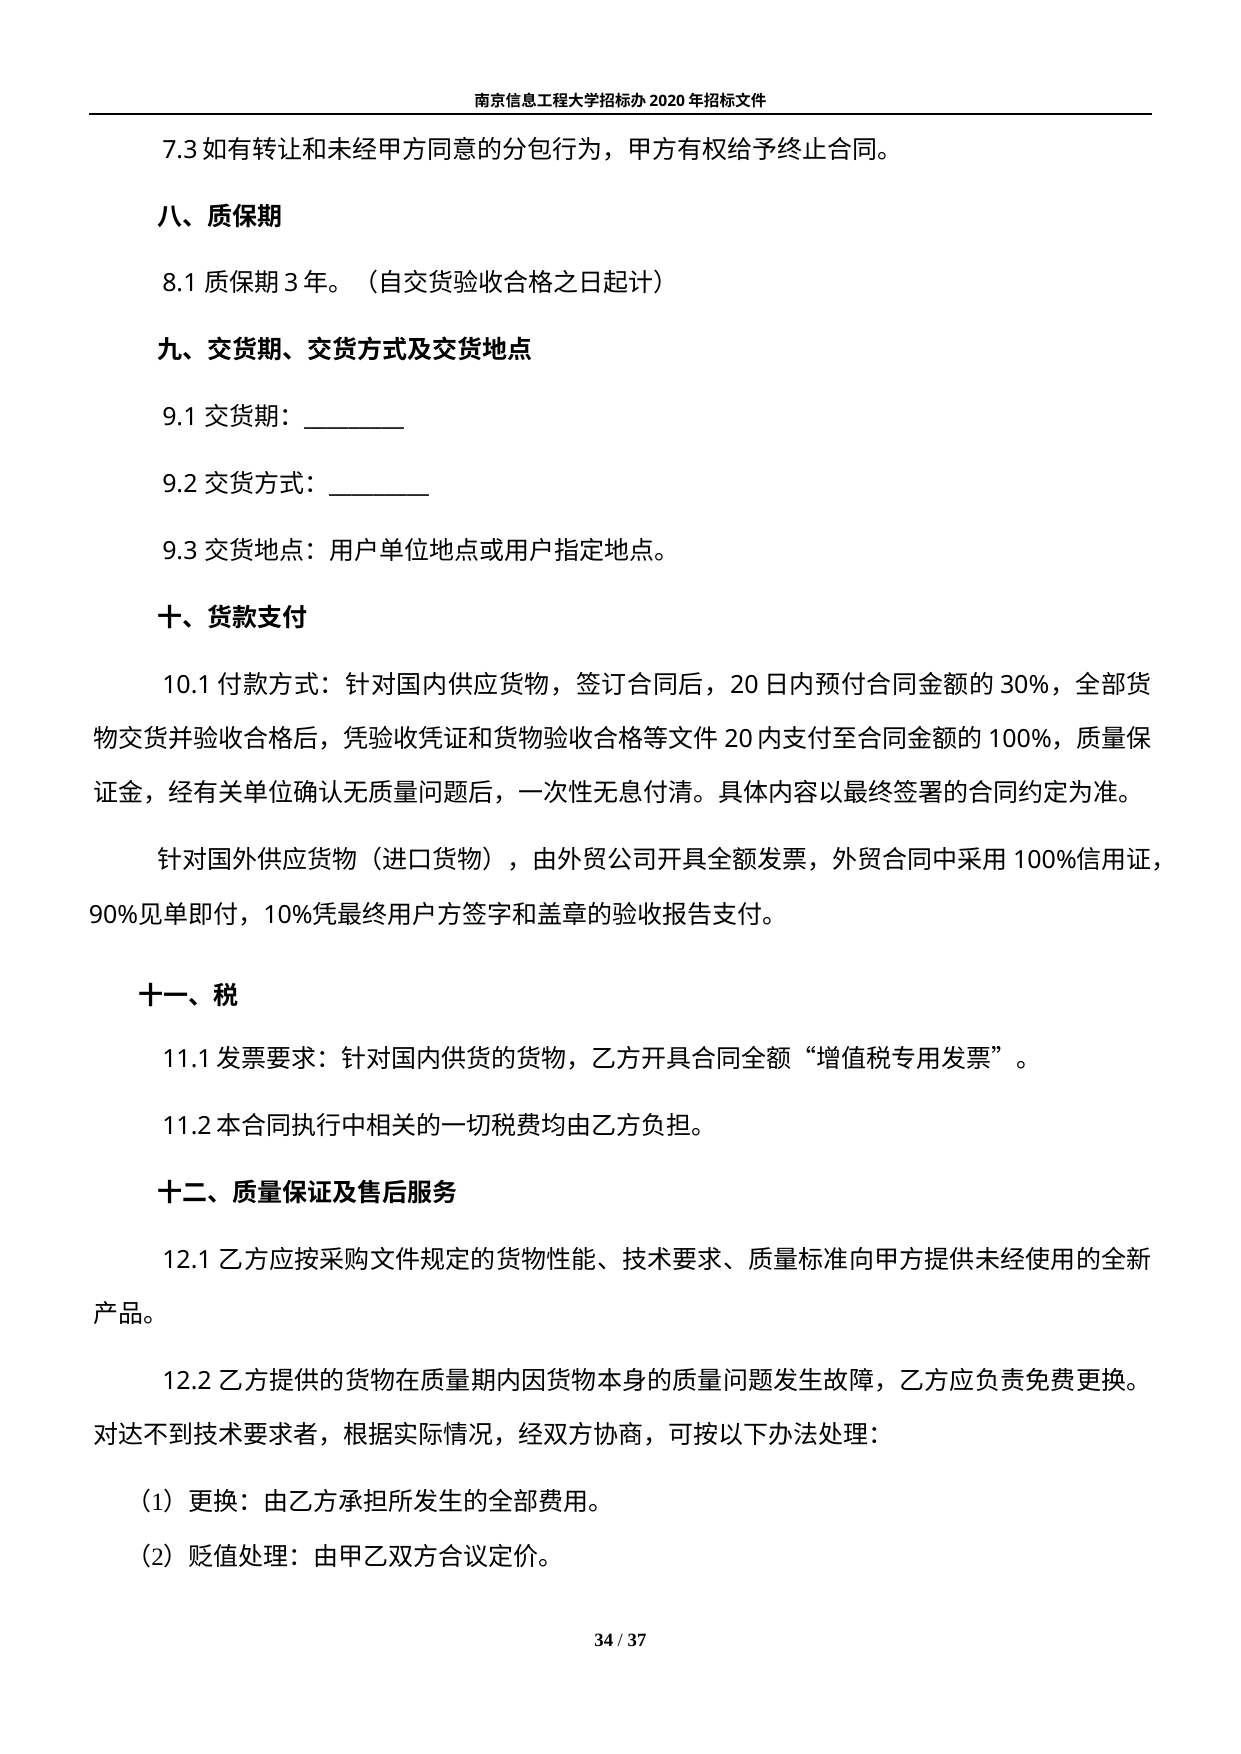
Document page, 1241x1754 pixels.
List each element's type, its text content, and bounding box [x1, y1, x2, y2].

text 十、货款支付 [88, 597, 1152, 633]
text （1）更换：由乙方承担所发生的全部费用。 [88, 1482, 1152, 1518]
text 9.2 交货方式：_________ [93, 463, 1152, 500]
text 八、质保期 [88, 196, 1152, 232]
text 十一、税 [88, 961, 1152, 1026]
text 11.2本合同执行中相关的一切税费均由乙方负担。 [93, 1105, 1152, 1142]
text 10.1付款方式：针对国内供应货物，签订合同后，20日内预付合同金额的30%，全部货物交货并验收合格后，凭验收凭证和货物验收合格等文件20内支付至合同金额的100%，质量保证金，经有关单位确认无质量问题后，一次性无息付清。具体内容以最终签署的合同约定为准。 [93, 664, 1152, 809]
text （2）贬值处理：由甲乙双方合议定价。 [88, 1536, 1152, 1572]
text 9.1 交货期：_________ [93, 397, 1152, 433]
text 九、交货期、交货方式及交货地点 [88, 330, 1152, 366]
text 12.2 乙方提供的货物在质量期内因货物本身的质量问题发生故障，乙方应负责免费更换。对达不到技术要求者，根据实际情况，经双方协商，可按以下办法处理： [93, 1360, 1152, 1451]
text 针对国外供应货物（进口货物），由外贸公司开具全额发票，外贸合同中采用100%信用证，90%见单即付，10%凭最终用户方签字和盖章的验收报告支付。 [89, 840, 1152, 930]
text 7.3如有转让和未经甲方同意的分包行为，甲方有权给予终止合同。 [93, 129, 1152, 165]
text 9.3 交货地点：用户单位地点或用户指定地点。 [93, 530, 1152, 567]
text 12.1 乙方应按采购文件规定的货物性能、技术要求、质量标准向甲方提供未经使用的全新产品。 [93, 1239, 1152, 1330]
text 8.1 质保期3年。（自交货验收合格之日起计） [93, 263, 1152, 299]
text 十二、质量保证及售后服务 [89, 1172, 1152, 1208]
text 11.1发票要求：针对国内供货的货物，乙方开具合同全额“增值税专用发票”。 [93, 1038, 1152, 1075]
